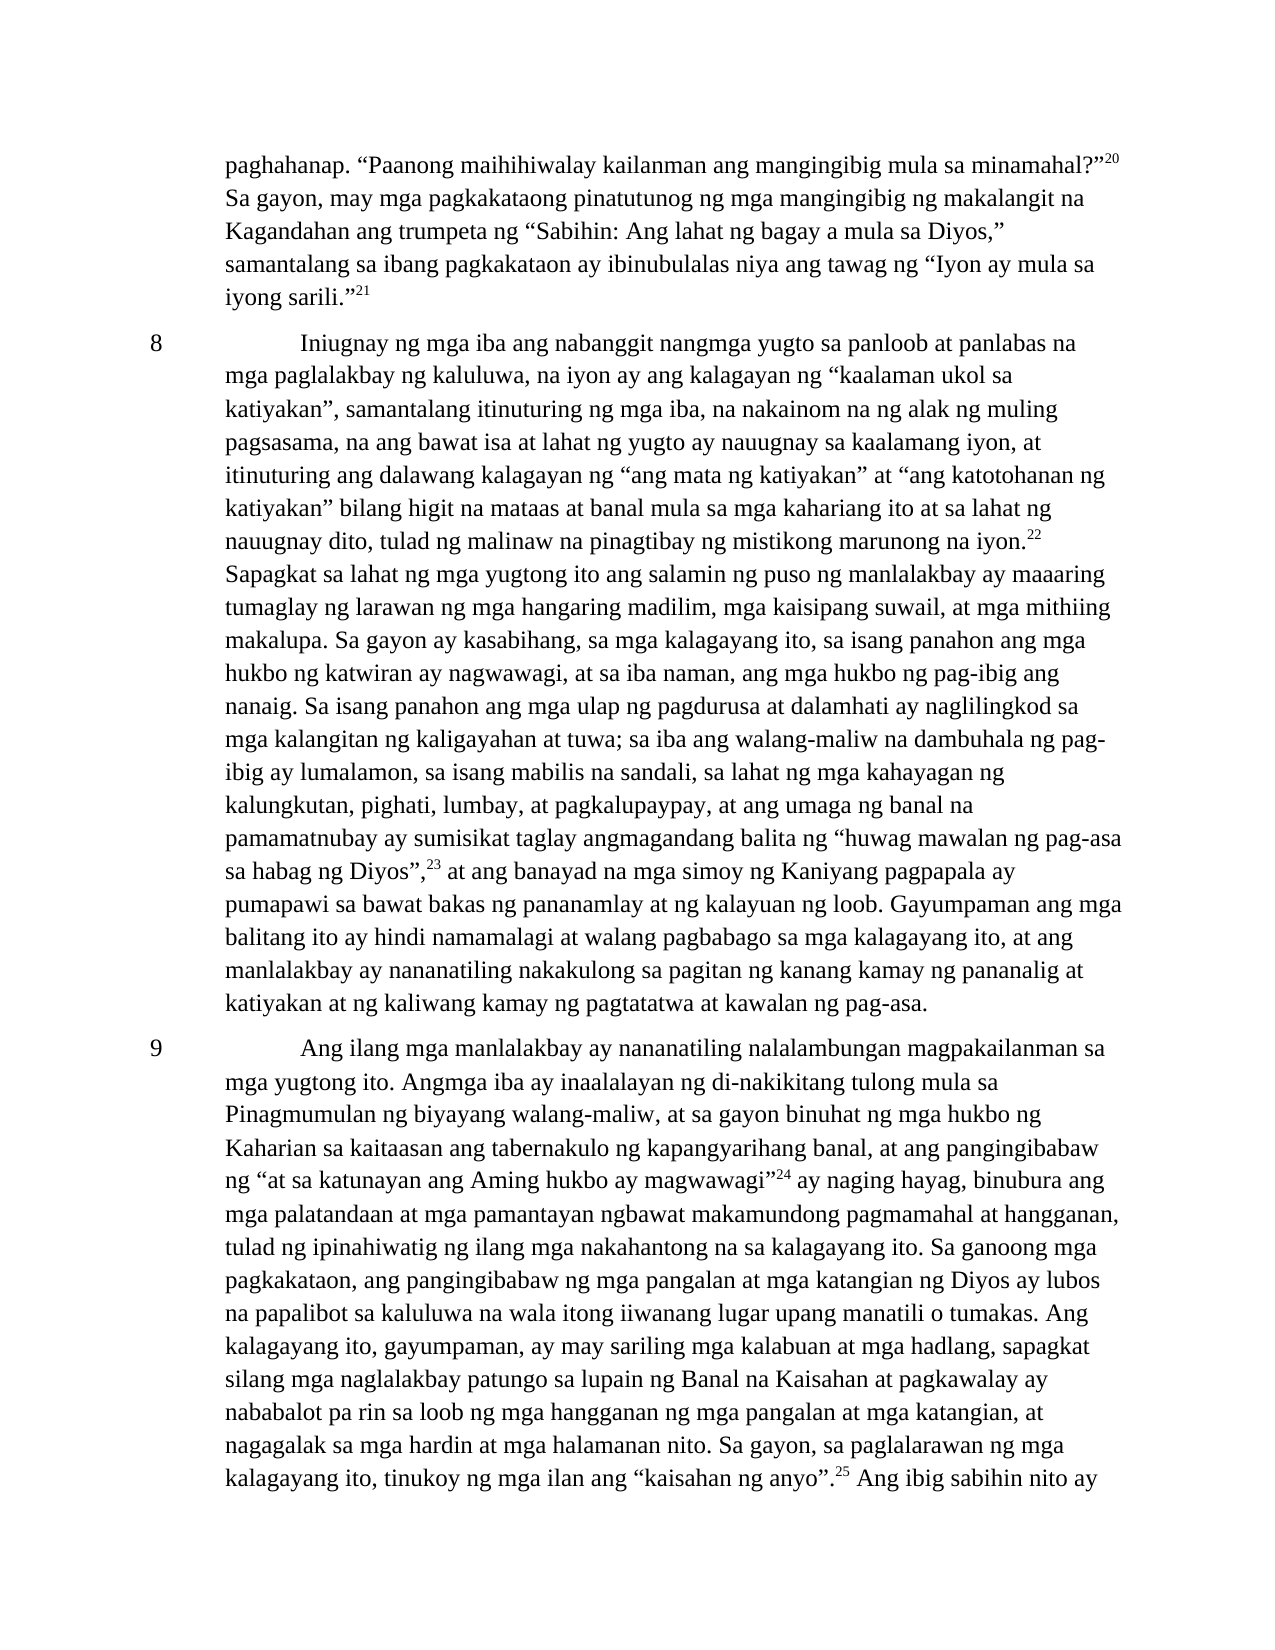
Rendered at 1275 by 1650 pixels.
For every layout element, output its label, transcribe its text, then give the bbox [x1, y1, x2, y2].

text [150, 150, 1125, 311]
text 8 Iniugnay ng mga iba ang nabanggit nangmga yugto sa panloob at panlabas na mga paglalakbay ng kaluluwa, na iyon ay ang kalagayan ng “kaalaman ukol sa katiyakan”, samantalang itinuturing ng mga iba, na nakainom na ng alak ng muling pagsasama, na ang bawat isa at lahat ng yugto ay nauugnay sa kaalamang iyon, at itinuturing ang dalawang kalagayan ng “ang mata ng katiyakan” at “ang katotohanan ng katiyakan” bilang higit na mataas at banal mula sa mga kahariang ito at sa lahat ng nauugnay dito, tulad ng malinaw na pinagtibay ng mistikong marunong na iyon. Sapagkat sa lahat ng mga yugtong ito ang salamin ng puso ng manlalakbay ay maaaring tumaglay ng larawan ng mga hangaring madilim, mga kaisipang suwail, at mga mithiing makalupa. Sa gayon ay kasabihang, sa mga kalagayang ito, sa isang panahon ang mga hukbo ng katwiran ay nagwawagi, at sa iba naman, ang mga hukbo ng pag-ibig ang nanaig. Sa isang panahon ang mga ulap ng pagdurusa at dalamhati ay naglilingkod sa mga kalangitan ng kaligayahan at tuwa; sa iba ang walang-maliw na dambuhala ng pag-ibig ay lumalamon, sa isang mabilis na sandali, sa lahat ng mga kahayagan ng kalungkutan, pighati, lumbay, at pagkalupaypay, at ang umaga ng banal na pamamatnubay ay sumisikat taglay angmagandang balita ng “huwag mawalan ng pag-asa sa habag ng Diyos”, at ang banayad na mga simoy ng Kaniyang pagpapala ay pumapawi sa bawat bakas ng pananamlay at ng kalayuan ng loob. Gayumpaman ang mga balitang ito ay hindi namamalagi at walang pagbabago sa mga kalagayang ito, at ang manlalakbay ay nananatiling nakakulong sa pagitan ng kanang kamay ng pananalig at katiyakan at ng kaliwang kamay ng pagtatatwa at kawalan ng pag-asa. [150, 328, 1125, 1017]
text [150, 1033, 1125, 1492]
